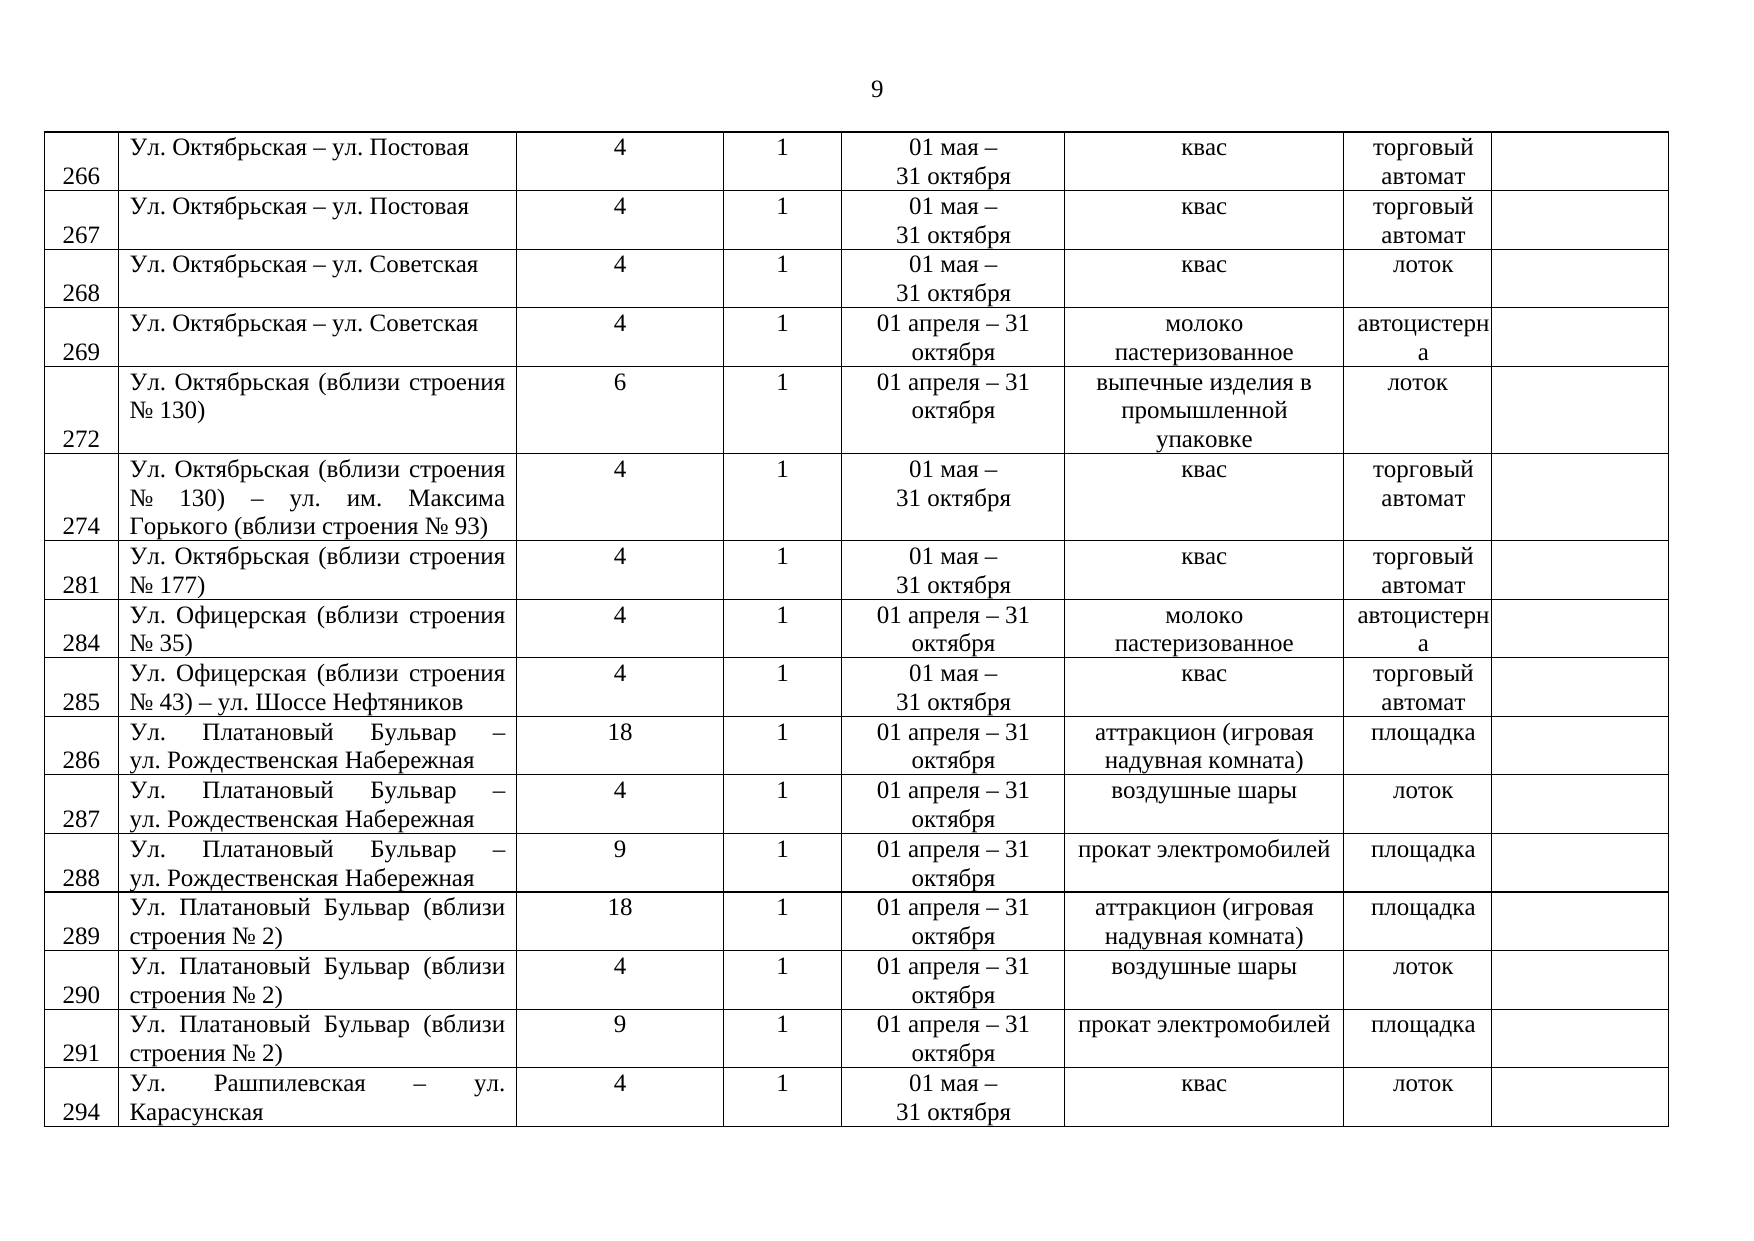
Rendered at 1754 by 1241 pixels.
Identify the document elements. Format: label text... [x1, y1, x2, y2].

table_cell Ул. Офицерская (вблизи строения № 35) [119, 600, 516, 657]
table_cell [1492, 834, 1668, 891]
table_cell квас [1065, 541, 1343, 599]
table_cell 4 [517, 775, 723, 833]
table_cell квас [1065, 658, 1343, 716]
table_cell 4 [517, 133, 723, 190]
table_cell 1 [724, 600, 841, 657]
table_cell Ул. Октябрьская (вблизи строения № 177) [119, 541, 516, 599]
table_cell Ул. Октябрьская (вблизи строения № 130) [119, 367, 516, 453]
table_cell торговый автомат [1344, 658, 1491, 716]
table_cell [1492, 893, 1668, 950]
table_cell 4 [517, 541, 723, 599]
table_cell Ул. Платановый Бульвар – ул. Рождественская Набережная [119, 834, 516, 891]
table_cell [1492, 951, 1668, 1008]
table_cell воздушные шары [1065, 951, 1343, 1008]
table_cell 01 апреля – 31 октября [842, 775, 1064, 833]
table_cell 18 [517, 717, 723, 774]
table_cell Ул. Октябрьская (вблизи строения № 130) – ул. им. Максима Горького (вблизи строения № 93) [119, 454, 516, 540]
table_cell 1 [724, 191, 841, 248]
table_cell [1492, 600, 1668, 657]
table_cell Ул. Офицерская (вблизи строения № 43) – ул. Шоссе Нефтяников [119, 658, 516, 716]
table_cell 01 мая – 31 октября [842, 191, 1064, 248]
table_cell 1 [724, 1068, 841, 1126]
table_cell [1492, 717, 1668, 774]
table_cell [1492, 133, 1668, 190]
table_cell 9 [517, 834, 723, 891]
table_cell автоцистерна [1344, 600, 1491, 657]
table_cell площадка [1344, 717, 1491, 774]
table_cell 1 [724, 1010, 841, 1067]
table_cell 1 [724, 454, 841, 540]
table_cell молоко пастеризованное [1065, 308, 1343, 366]
table_cell 266 [45, 133, 118, 190]
table_cell 290 [45, 951, 118, 1008]
table_cell 6 [517, 367, 723, 453]
table_cell 01 апреля – 31 октября [842, 893, 1064, 950]
table_cell 294 [45, 1068, 118, 1126]
table_cell 1 [724, 133, 841, 190]
table_cell автоцистерна [1344, 308, 1491, 366]
table_cell 01 мая – 31 октября [842, 133, 1064, 190]
table_cell 1 [724, 367, 841, 453]
table_cell 4 [517, 250, 723, 307]
table_cell Ул. Платановый Бульвар (вблизи строения № 2) [119, 951, 516, 1008]
table_cell 4 [517, 308, 723, 366]
table_cell 1 [724, 658, 841, 716]
table_cell лоток [1344, 951, 1491, 1008]
table_cell 01 мая – 31 октября [842, 454, 1064, 540]
table_cell квас [1065, 250, 1343, 307]
table_cell 267 [45, 191, 118, 248]
table_cell 01 апреля – 31 октября [842, 367, 1064, 453]
table_cell 9 [517, 1010, 723, 1067]
table_cell Ул. Платановый Бульвар (вблизи строения № 2) [119, 1010, 516, 1067]
table_cell 1 [724, 775, 841, 833]
table_cell квас [1065, 191, 1343, 248]
table_cell 4 [517, 454, 723, 540]
table_cell квас [1065, 1068, 1343, 1126]
table_cell аттракцион (игровая надувная комната) [1065, 717, 1343, 774]
table_cell 1 [724, 717, 841, 774]
table_cell лоток [1344, 1068, 1491, 1126]
table_cell 274 [45, 454, 118, 540]
table_cell 01 мая – 31 октября [842, 1068, 1064, 1126]
table_cell выпечные изделия в промышленной упаковке [1065, 367, 1343, 453]
table_cell Ул. Платановый Бульвар – ул. Рождественская Набережная [119, 775, 516, 833]
table_cell 285 [45, 658, 118, 716]
table_cell 287 [45, 775, 118, 833]
table_cell 1 [724, 951, 841, 1008]
table_cell Ул. Октябрьская – ул. Советская [119, 250, 516, 307]
table_cell лоток [1344, 367, 1491, 453]
table_cell 01 мая – 31 октября [842, 658, 1064, 716]
table_cell 01 апреля – 31 октября [842, 1010, 1064, 1067]
table_cell прокат электромобилей [1065, 1010, 1343, 1067]
table_cell торговый автомат [1344, 133, 1491, 190]
table_cell [1492, 1068, 1668, 1126]
table_cell [1492, 308, 1668, 366]
table_cell 1 [724, 541, 841, 599]
table_cell 4 [517, 951, 723, 1008]
table_cell [1492, 250, 1668, 307]
table_cell Ул. Октябрьская – ул. Советская [119, 308, 516, 366]
table_cell Ул. Платановый Бульвар (вблизи строения № 2) [119, 893, 516, 950]
table_cell 284 [45, 600, 118, 657]
table_cell торговый автомат [1344, 541, 1491, 599]
table_cell торговый автомат [1344, 454, 1491, 540]
table_cell площадка [1344, 834, 1491, 891]
table_cell площадка [1344, 893, 1491, 950]
table_cell [1492, 541, 1668, 599]
table_cell квас [1065, 454, 1343, 540]
table_cell 4 [517, 191, 723, 248]
table_cell 281 [45, 541, 118, 599]
table_cell площадка [1344, 1010, 1491, 1067]
table_cell торговый автомат [1344, 191, 1491, 248]
table_cell 1 [724, 250, 841, 307]
table_cell молоко пастеризованное [1065, 600, 1343, 657]
table_cell лоток [1344, 775, 1491, 833]
table_cell 1 [724, 308, 841, 366]
table_cell [1492, 367, 1668, 453]
table_cell 01 апреля – 31 октября [842, 600, 1064, 657]
table_cell 4 [517, 1068, 723, 1126]
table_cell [119, 133, 516, 190]
table_cell 272 [45, 367, 118, 453]
table_cell [1492, 191, 1668, 248]
table_cell 1 [724, 834, 841, 891]
table_cell 288 [45, 834, 118, 891]
table_cell [1492, 775, 1668, 833]
table_cell 291 [45, 1010, 118, 1067]
table_cell 1 [724, 893, 841, 950]
table_cell 01 мая – 31 октября [842, 250, 1064, 307]
table_cell 01 апреля – 31 октября [842, 717, 1064, 774]
table_cell [1492, 454, 1668, 540]
table_cell 18 [517, 893, 723, 950]
table_cell 269 [45, 308, 118, 366]
table_cell [1492, 1010, 1668, 1067]
table_cell [1492, 658, 1668, 716]
table_cell аттракцион (игровая надувная комната) [1065, 893, 1343, 950]
table_cell Ул. Платановый Бульвар – ул. Рождественская Набережная [119, 717, 516, 774]
table_cell 4 [517, 600, 723, 657]
table_cell 01 мая – 31 октября [842, 541, 1064, 599]
table_cell лоток [1344, 250, 1491, 307]
table_cell 01 апреля – 31 октября [842, 951, 1064, 1008]
table_cell прокат электромобилей [1065, 834, 1343, 891]
table_cell 01 апреля – 31 октября [842, 834, 1064, 891]
table_cell воздушные шары [1065, 775, 1343, 833]
table_cell 289 [45, 893, 118, 950]
table_cell 4 [517, 658, 723, 716]
table_cell Ул. Рашпилевская – ул. Карасунская [119, 1068, 516, 1126]
table_cell квас [1065, 133, 1343, 190]
table_cell Ул. Октябрьская – ул. Постовая [119, 191, 516, 248]
table_cell 286 [45, 717, 118, 774]
table_cell 268 [45, 250, 118, 307]
table_cell 01 апреля – 31 октября [842, 308, 1064, 366]
